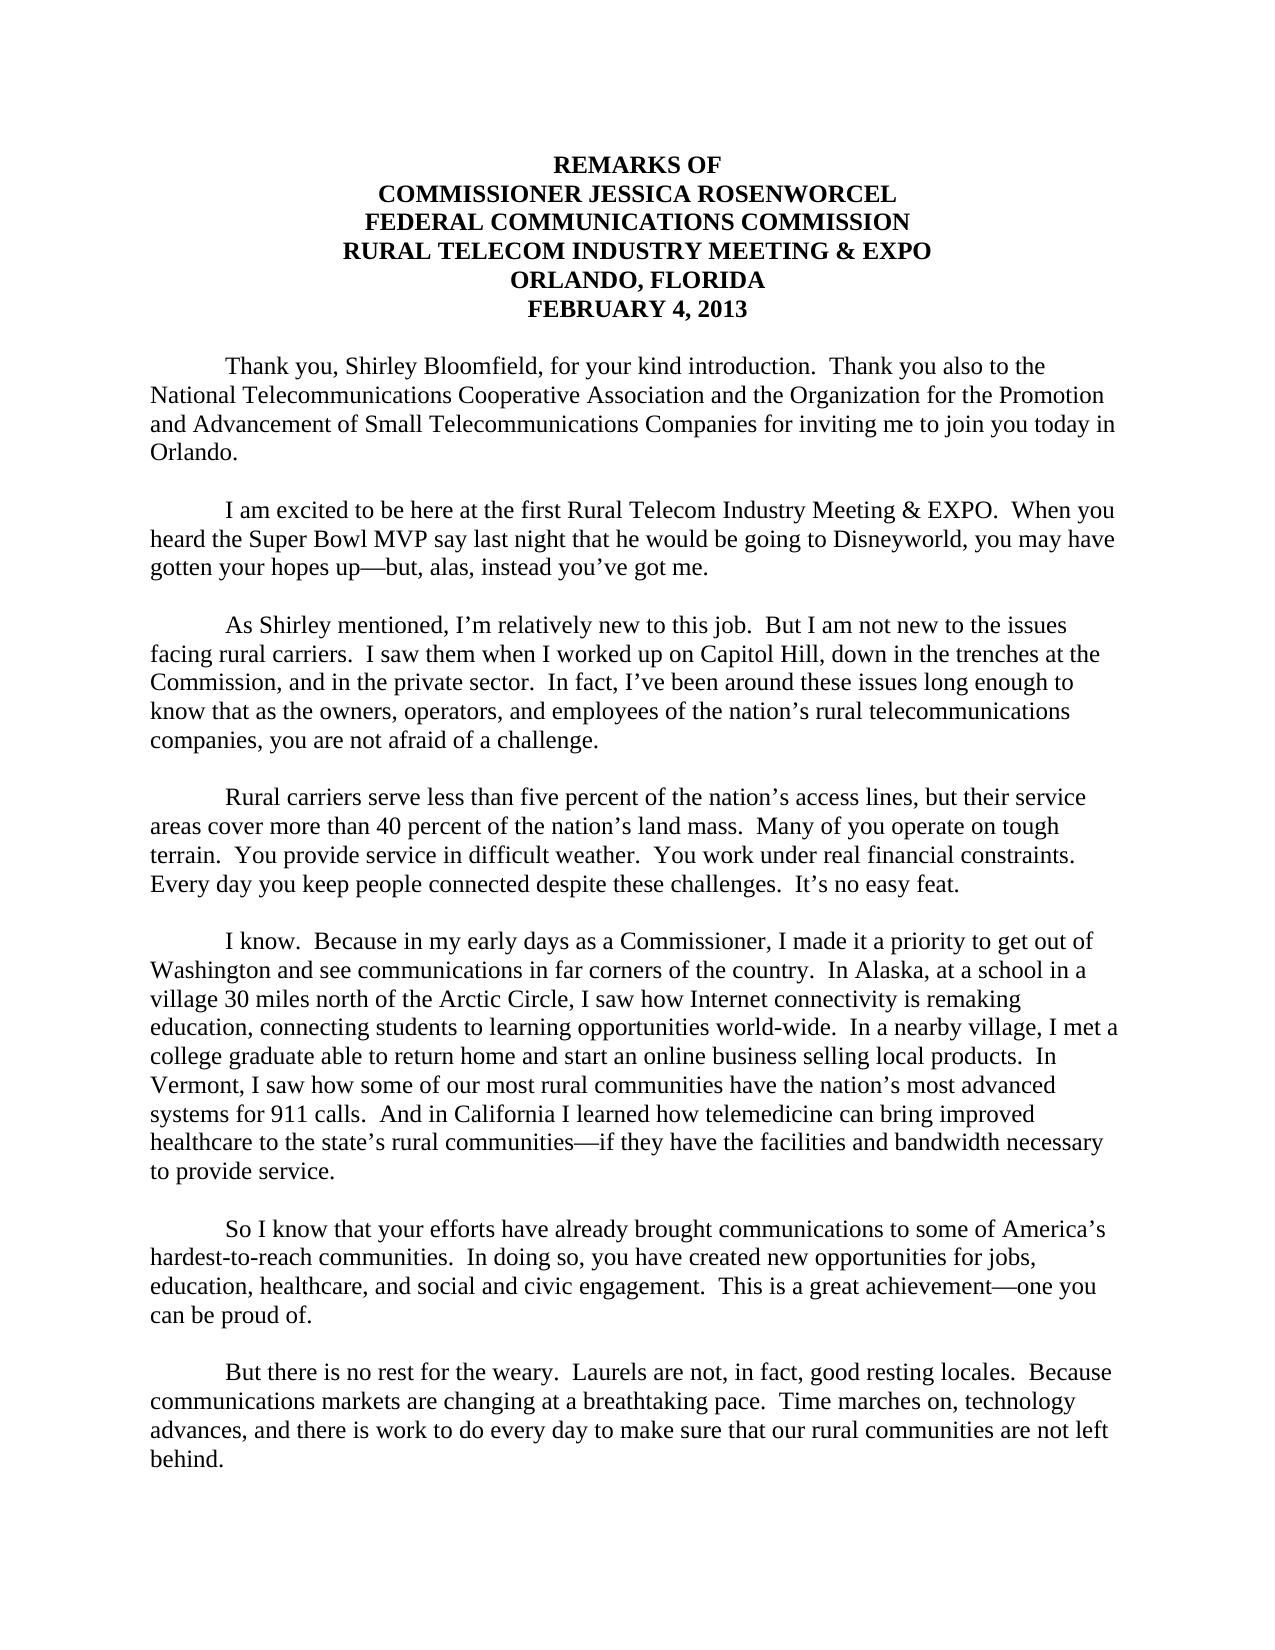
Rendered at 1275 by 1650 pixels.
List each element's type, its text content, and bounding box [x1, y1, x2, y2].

text Rural carriers serve less than five percent of the nation’s access lines, but their service areas cover more than 40 percent of the nation’s land mass. Many of you operate on tough terrain. You provide service in difficult weather. You work under real financial constraints. Every day you keep people connected despite these challenges. It’s no easy feat. [150, 782, 1125, 897]
text ORLANDO, FLORIDA FEBRUARY 4, 2013 [150, 265, 1125, 322]
text So I know that your efforts have already brought communications to some of America’s hardest-to-reach communities. In doing so, you have created new opportunities for jobs, education, healthcare, and social and civic engagement. This is a great achievement—one you can be proud of. [150, 1214, 1125, 1329]
text Thank you, Shirley Bloomfield, for your kind introduction. Thank you also to the National Telecommunications Cooperative Association and the Organization for the Promotion and Advancement of Small Telecommunications Companies for inviting me to join you today in Orlando. [150, 351, 1125, 466]
text But there is no rest for the weary. Laurels are not, in fact, good resting locales. Because communications markets are changing at a breathtaking pace. Time marches on, technology advances, and there is work to do every day to make sure that our rural communities are not left behind. [150, 1357, 1125, 1472]
text REMARKS OF COMMISSIONER JESSICA ROSENWORCEL FEDERAL COMMUNICATIONS COMMISSION [150, 150, 1125, 236]
text I am excited to be here at the first Rural Telecom Industry Meeting & EXPO. When you heard the Super Bowl MVP say last night that he would be going to Disneyworld, you may have gotten your hopes up—but, alas, instead you’ve got me. [150, 495, 1125, 581]
text As Shirley mentioned, I’m relatively new to this job. But I am not new to the issues facing rural carriers. I saw them when I worked up on Capitol Hill, down in the trenches at the Commission, and in the private sector. In fact, I’ve been around these issues long enough to know that as the owners, operators, and employees of the nation’s rural telecommunications companies, you are not afraid of a challenge. [150, 610, 1125, 754]
text RURAL TELECOM INDUSTRY MEETING & EXPO [150, 236, 1125, 265]
text I know. Because in my early days as a Commissioner, I made it a priority to get out of Washington and see communications in far corners of the country. In Alaska, at a school in a village 30 miles north of the Arctic Circle, I saw how Internet connectivity is remaking education, connecting students to learning opportunities world-wide. In a nearby village, I met a college graduate able to return home and start an online business selling local products. In Vermont, I saw how some of our most rural communities have the nation’s most advanced systems for 911 calls. And in California I learned how telemedicine can bring improved healthcare to the state’s rural communities—if they have the facilities and bandwidth necessary to provide service. [150, 926, 1125, 1185]
